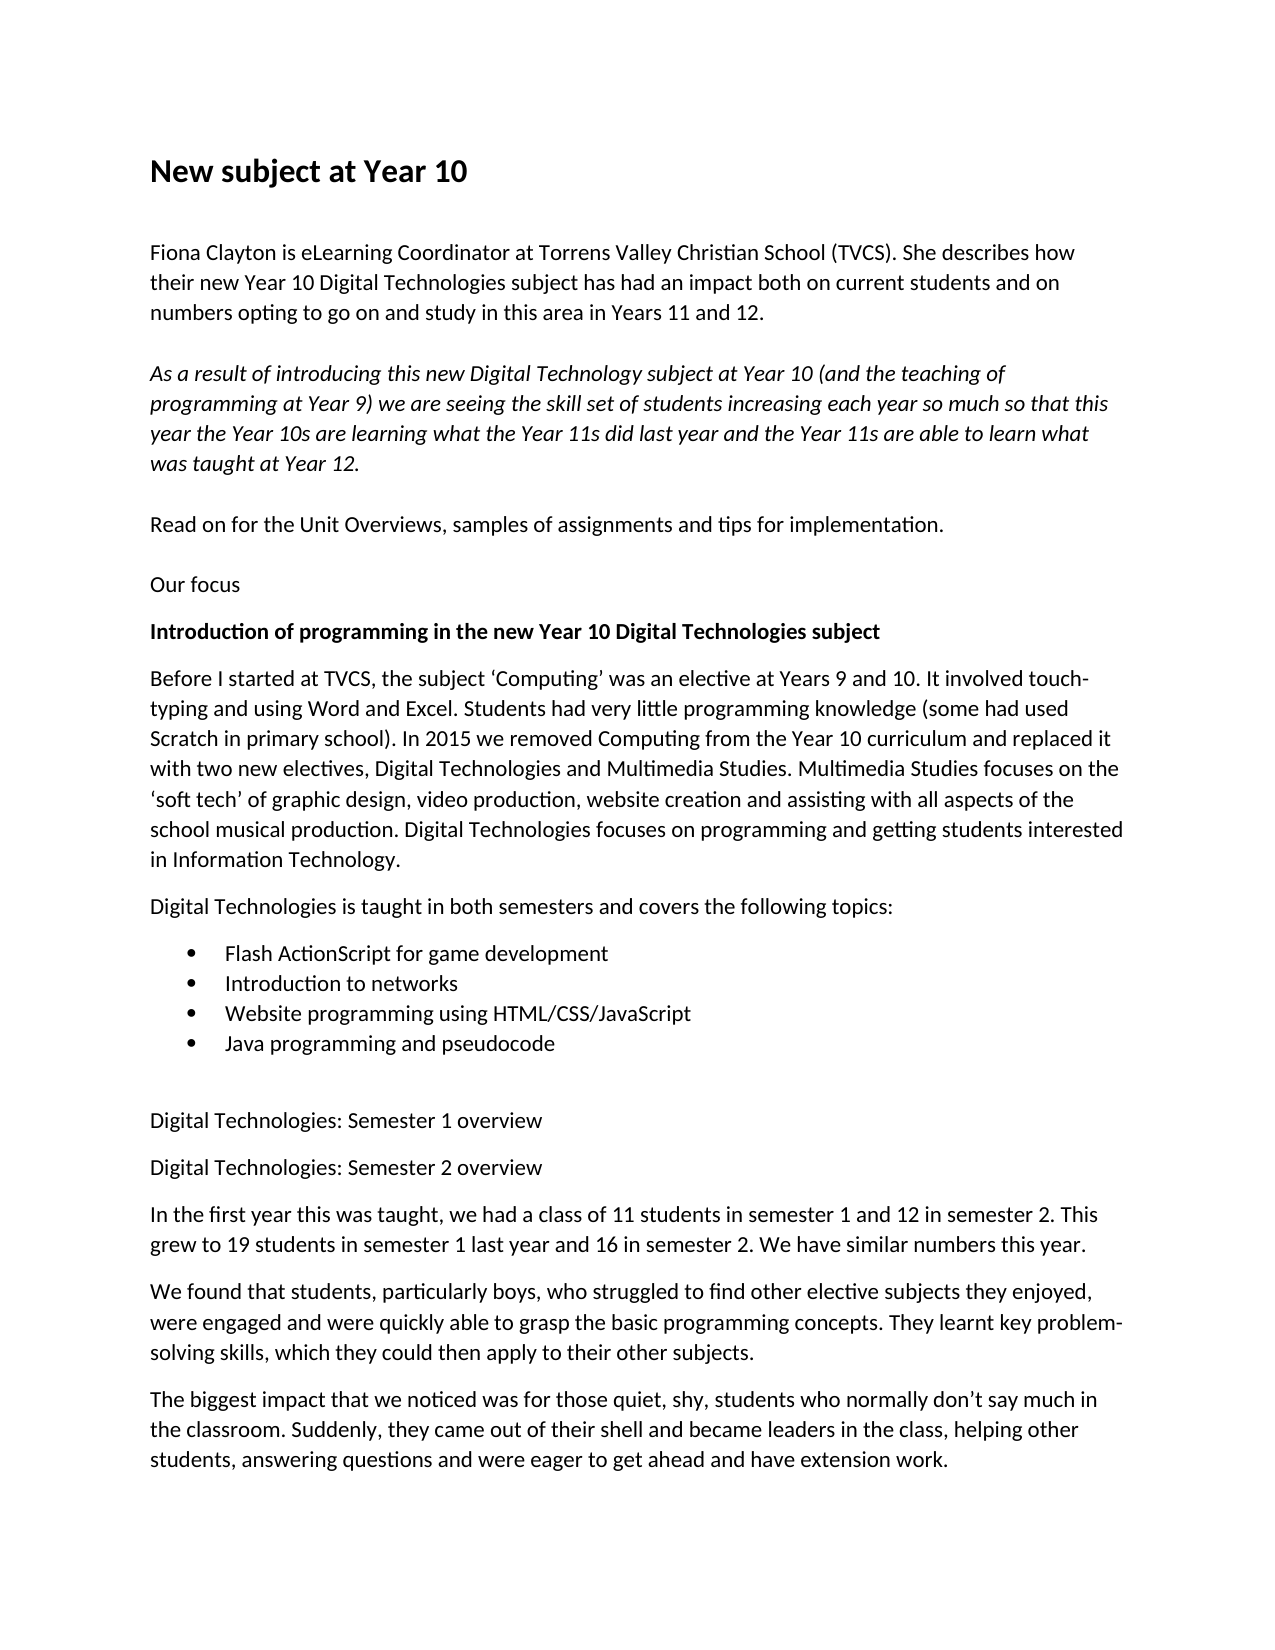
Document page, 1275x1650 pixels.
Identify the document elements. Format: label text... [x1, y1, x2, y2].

text Introduction of programming in the new Year 10 Digital Technologies subject [150, 617, 1125, 645]
text Digital Technologies: Semester 2 overview [150, 1153, 1125, 1182]
list Website programming using HTML/CSS/JavaScript [187, 999, 1125, 1027]
list Java programming and pseudocode [187, 1029, 1125, 1058]
list Fiona Clayton is eLearning Coordinator at Torrens Valley Christian School (TVCS). She describes how their new Year 10 Digital Technologies subject has had an impact both on current students and on numbers opting to go on and study in this area in Years 11 and 12. [150, 238, 1125, 326]
list As a result of introducing this new Digital Technology subject at Year 10 (and the teaching of programming at Year 9) we are seeing the skill set of students increasing each year so much so that this year the Year 10s are learning what the Year 11s did last year and the Year 11s are able to learn what was taught at Year 12. [150, 359, 1125, 477]
list New subject at Year 10 [150, 150, 1125, 191]
list Introduction to networks [187, 969, 1125, 997]
text Digital Technologies is taught in both semesters and covers the following topics: [150, 892, 1125, 920]
list Flash ActionScript for game development [187, 939, 1125, 967]
list Our focus [150, 570, 1125, 598]
list Read on for the Unit Overviews, samples of assignments and tips for implementation. [150, 510, 1125, 538]
text Digital Technologies: Semester 1 overview [150, 1107, 1125, 1135]
text The biggest impact that we noticed was for those quiet, shy, students who normally don’t say much in the classroom. Suddenly, they came out of their shell and became leaders in the class, helping other students, answering questions and were eager to get ahead and have extension work. [150, 1385, 1125, 1473]
text Before I started at TVCS, the subject ‘Computing’ was an elective at Years 9 and 10. It involved touch-typing and using Word and Excel. Students had very little programming knowledge (some had used Scratch in primary school). In 2015 we removed Computing from the Year 10 curriculum and replaced it with two new electives, Digital Technologies and Multimedia Studies. Multimedia Studies focuses on the ‘soft tech’ of graphic design, video production, website creation and assisting with all aspects of the school musical production. Digital Technologies focuses on programming and getting students interested in Information Technology. [150, 664, 1125, 873]
text We found that students, particularly boys, who struggled to find other elective subjects they enjoyed, were engaged and were quickly able to grasp the basic programming concepts. They learnt key problem-solving skills, which they could then apply to their other subjects. [150, 1277, 1125, 1366]
text In the first year this was taught, we had a class of 11 students in semester 1 and 12 in semester 2. This grew to 19 students in semester 1 last year and 16 in semester 2. We have similar numbers this year. [150, 1200, 1125, 1259]
